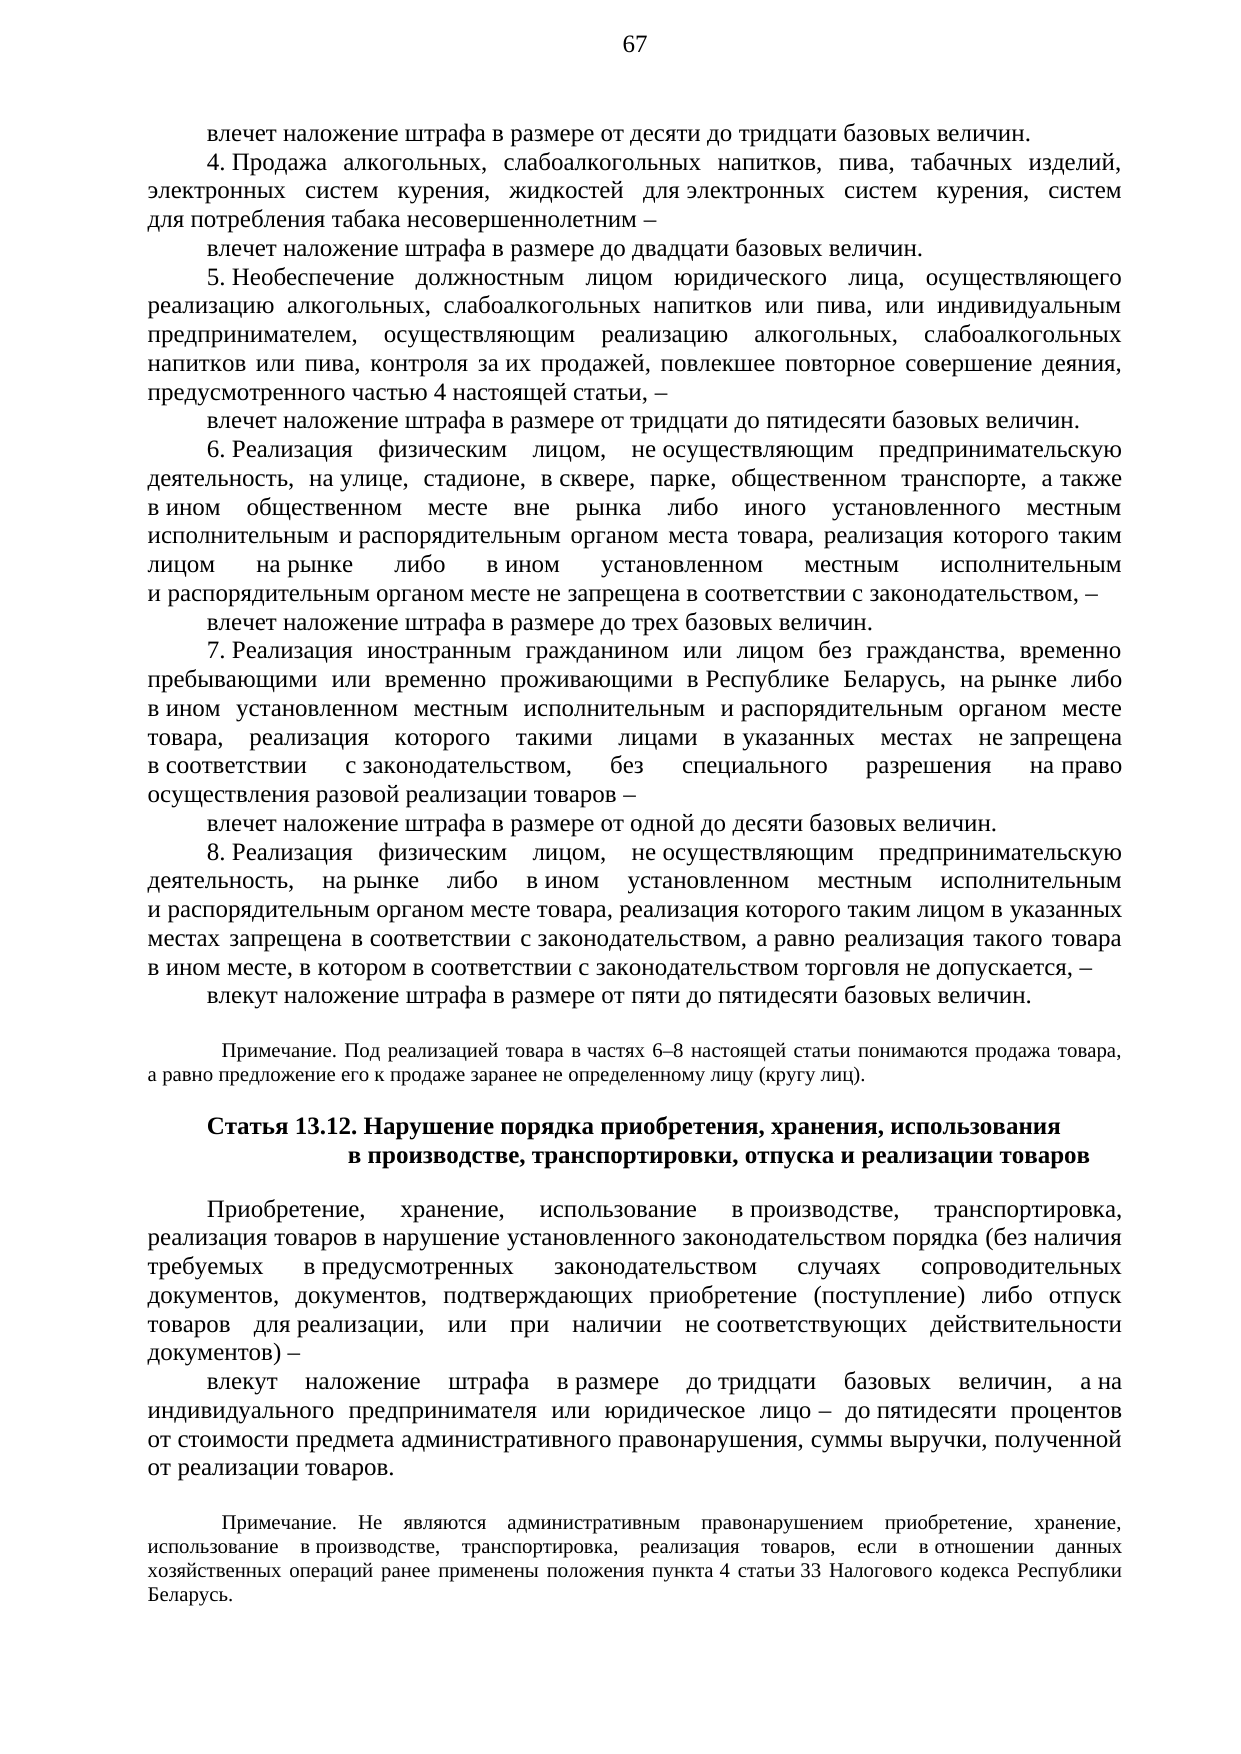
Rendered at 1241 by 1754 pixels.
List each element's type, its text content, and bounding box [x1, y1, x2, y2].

text влечет наложение штрафа в размере от десяти до тридцати базовых величин. [147, 118, 1122, 147]
text влекут наложение штрафа в размере от пяти до пятидесяти базовых величин. [147, 981, 1122, 1009]
text 8. Реализация физическим лицом, не осуществляющим предпринимательскую деятельность, на рынке либо в ином установленном местным исполнительным и распорядительным органом месте товара, реализация которого таким лицом в указанных местах запрещена в соответствии с законодательством, а равно реализация такого товара в ином месте, в котором в соответствии с законодательством торговля не допускается, – [147, 837, 1122, 981]
text Приобретение, хранение, использование в производстве, транспортировка, реализация товаров в нарушение установленного законодательством порядка (без наличия требуемых в предусмотренных законодательством случаях сопроводительных документов, документов, подтверждающих приобретение (поступление) либо отпуск товаров для реализации, или при наличии не соответствующих действительности документов) – [147, 1194, 1122, 1366]
text Примечание. Под реализацией товара в частях 6–8 настоящей статьи понимаются продажа товара, а равно предложение его к продаже заранее не определенному лицу (кругу лиц). [147, 1038, 1122, 1086]
text 7. Реализация иностранным гражданином или лицом без гражданства, временно пребывающими или временно проживающими в Республике Беларусь, на рынке либо в ином установленном местным исполнительным и распорядительным органом месте товара, реализация которого такими лицами в указанных местах не запрещена в соответствии с законодательством, без специального разрешения на право осуществления разовой реализации товаров – [147, 636, 1122, 808]
text влечет наложение штрафа в размере от тридцати до пятидесяти базовых величин. [147, 406, 1122, 434]
text Статья 13.12. Нарушение порядка приобретения, хранения, использования в производстве, транспортировки, отпуска и реализации товаров [207, 1111, 1122, 1169]
text 6. Реализация физическим лицом, не осуществляющим предпринимательскую деятельность, на улице, стадионе, в сквере, парке, общественном транспорте, а также в ином общественном месте вне рынка либо иного установленного местным исполнительным и распорядительным органом места товара, реализация которого таким лицом на рынке либо в ином установленном местным исполнительным и распорядительным органом месте не запрещена в соответствии с законодательством, – [147, 434, 1122, 607]
text влечет наложение штрафа в размере до двадцати базовых величин. [147, 233, 1122, 262]
text влекут наложение штрафа в размере до тридцати базовых величин, а на индивидуального предпринимателя или юридическое лицо – до пятидесяти процентов от стоимости предмета административного правонарушения, суммы выручки, полученной от реализации товаров. [147, 1366, 1122, 1481]
text 4. Продажа алкогольных, слабоалкогольных напитков, пива, табачных изделий, электронных систем курения, жидкостей для электронных систем курения, систем для потребления табака несовершеннолетним – [147, 147, 1122, 233]
text 5. Необеспечение должностным лицом юридического лица, осуществляющего реализацию алкогольных, слабоалкогольных напитков или пива, или индивидуальным предпринимателем, осуществляющим реализацию алкогольных, слабоалкогольных напитков или пива, контроля за их продажей, повлекшее повторное совершение деяния, предусмотренного частью 4 настоящей статьи, – [147, 262, 1122, 406]
text Примечание. Не являются административным правонарушением приобретение, хранение, использование в производстве, транспортировка, реализация товаров, если в отношении данных хозяйственных операций ранее применены положения пункта 4 статьи 33 Налогового кодекса Республики Беларусь. [147, 1510, 1122, 1606]
text влечет наложение штрафа в размере до трех базовых величин. [147, 607, 1122, 636]
text влечет наложение штрафа в размере от одной до десяти базовых величин. [147, 808, 1122, 837]
